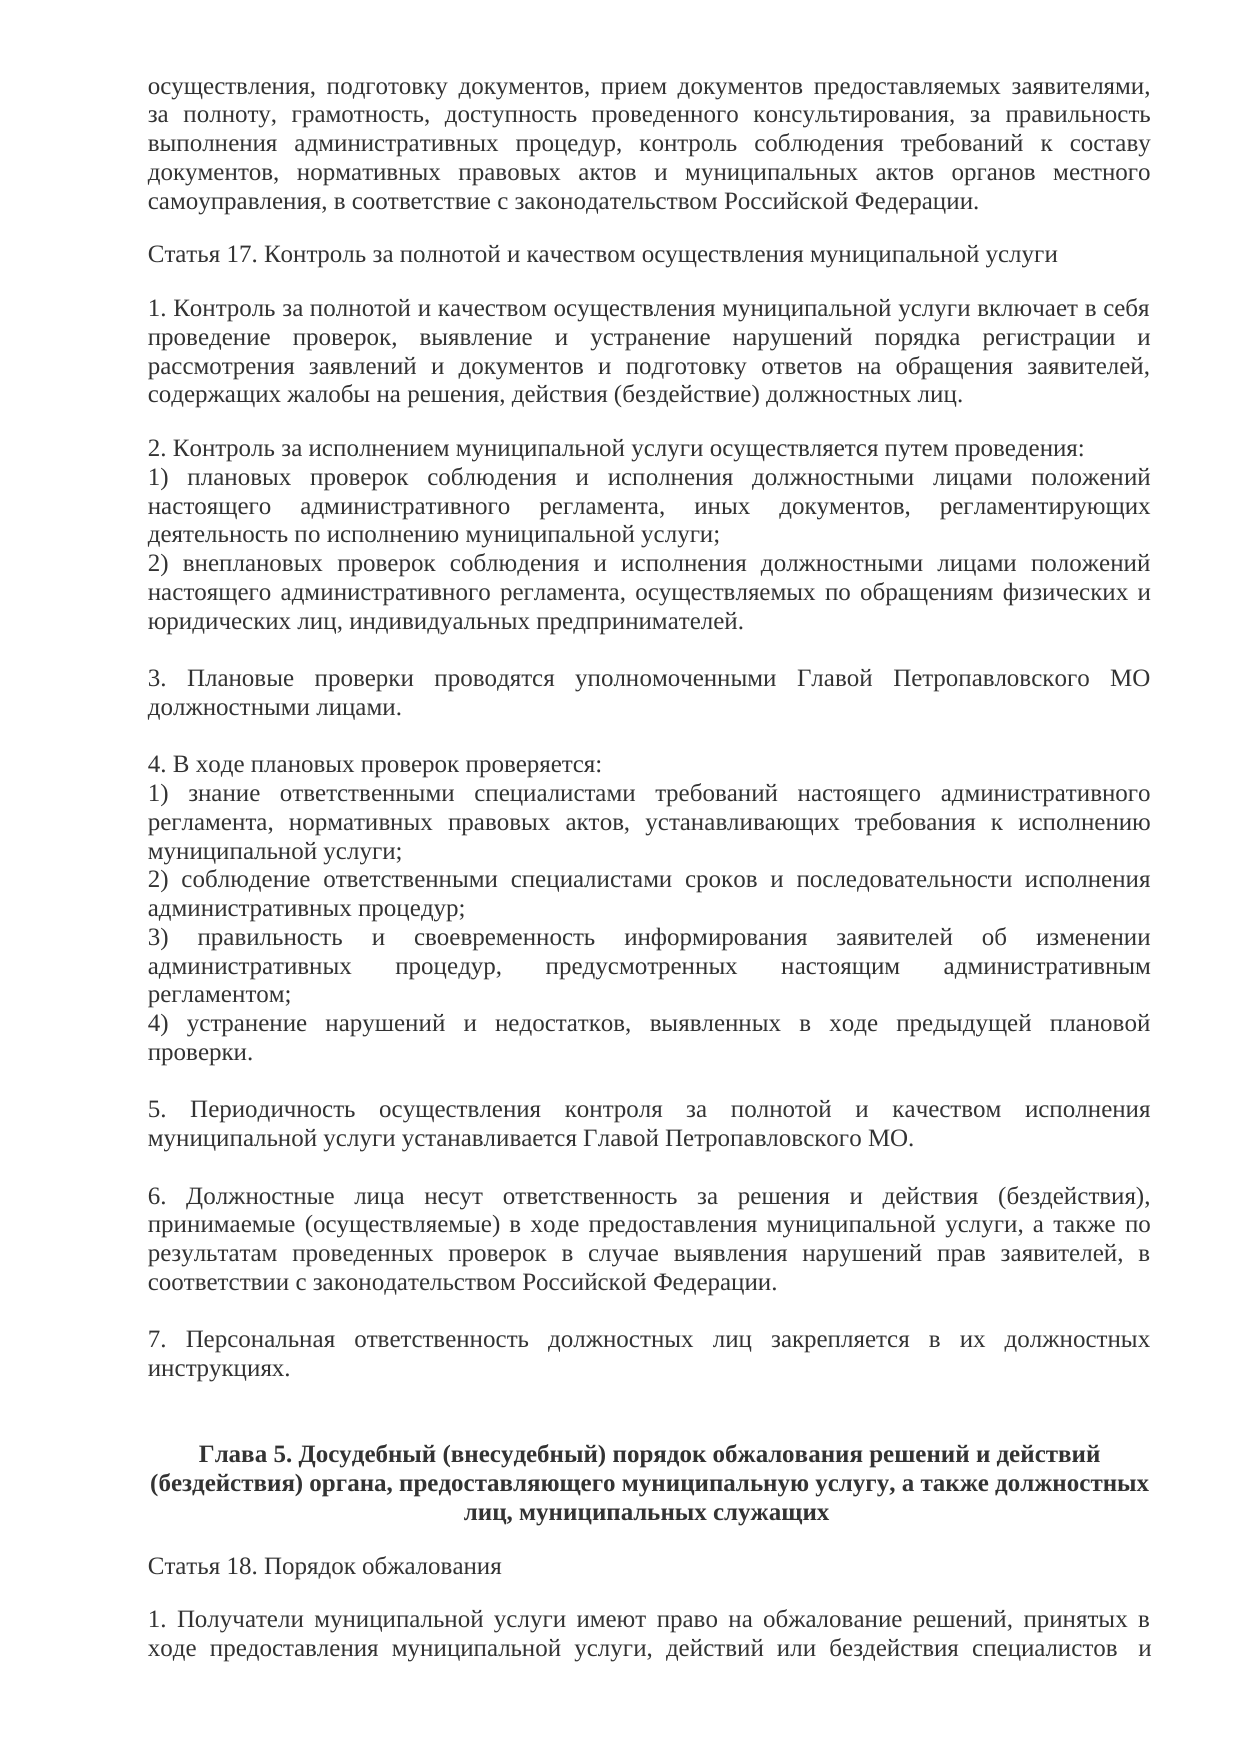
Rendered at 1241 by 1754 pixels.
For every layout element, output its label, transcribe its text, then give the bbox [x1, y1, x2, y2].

text 3) правильность и своевременность информирования заявителей об изменении административных процедур, предусмотренных настоящим административным регламентом; [148, 922, 1152, 1008]
text 2) внеплановых проверок соблюдения и исполнения должностными лицами положений настоящего административного регламента, осуществляемых по обращениям физических и юридических лиц, индивидуальных предпринимателей. [148, 548, 1152, 634]
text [148, 71, 1152, 214]
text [148, 1604, 1152, 1662]
text Статья 18. Порядок обжалования [148, 1551, 1152, 1579]
text 1) знание ответственными специалистами требований настоящего административного регламента, нормативных правовых актов, устанавливающих требования к исполнению муниципальной услуги; [148, 778, 1152, 864]
text 2) соблюдение ответственными специалистами сроков и последовательности исполнения административных процедур; [148, 864, 1152, 922]
text Глава 5. Досудебный (внесудебный) порядок обжалования решений и действий (бездействия) органа, предоставляющего муниципальную услугу, а также должностных лиц, муниципальных служащих [148, 1439, 1152, 1526]
text Статья 17. Контроль за полнотой и качеством осуществления муниципальной услуги [148, 239, 1152, 268]
text 5. Периодичность осуществления контроля за полнотой и качеством исполнения муниципальной услуги устанавливается Главой Петропавловского МО. [148, 1094, 1152, 1152]
text 1) плановых проверок соблюдения и исполнения должностными лицами положений настоящего административного регламента, иных документов, регламентирующих деятельность по исполнению муниципальной услуги; [148, 462, 1152, 548]
text 4. В ходе плановых проверок проверяется: [148, 749, 1152, 778]
text 4) устранение нарушений и недостатков, выявленных в ходе предыдущей плановой проверки. [148, 1008, 1152, 1066]
text 1. Контроль за полнотой и качеством осуществления муниципальной услуги включает в себя проведение проверок, выявление и устранение нарушений порядка регистрации и рассмотрения заявлений и документов и подготовку ответов на обращения заявителей, содержащих жалобы на решения, действия (бездействие) должностных лиц. [148, 293, 1152, 408]
text 3. Плановые проверки проводятся уполномоченными Главой Петропавловского МО должностными лицами. [148, 663, 1152, 721]
text 7. Персональная ответственность должностных лиц закрепляется в их должностных инструкциях. [148, 1324, 1152, 1382]
text 6. Должностные лица несут ответственность за решения и действия (бездействия), принимаемые (осуществляемые) в ходе предоставления муниципальной услуги, а также по результатам проведенных проверок в случае выявления нарушений прав заявителей, в соответствии с законодательством Российской Федерации. [148, 1181, 1152, 1296]
text 2. Контроль за исполнением муниципальной услуги осуществляется путем проведения: [148, 433, 1152, 462]
